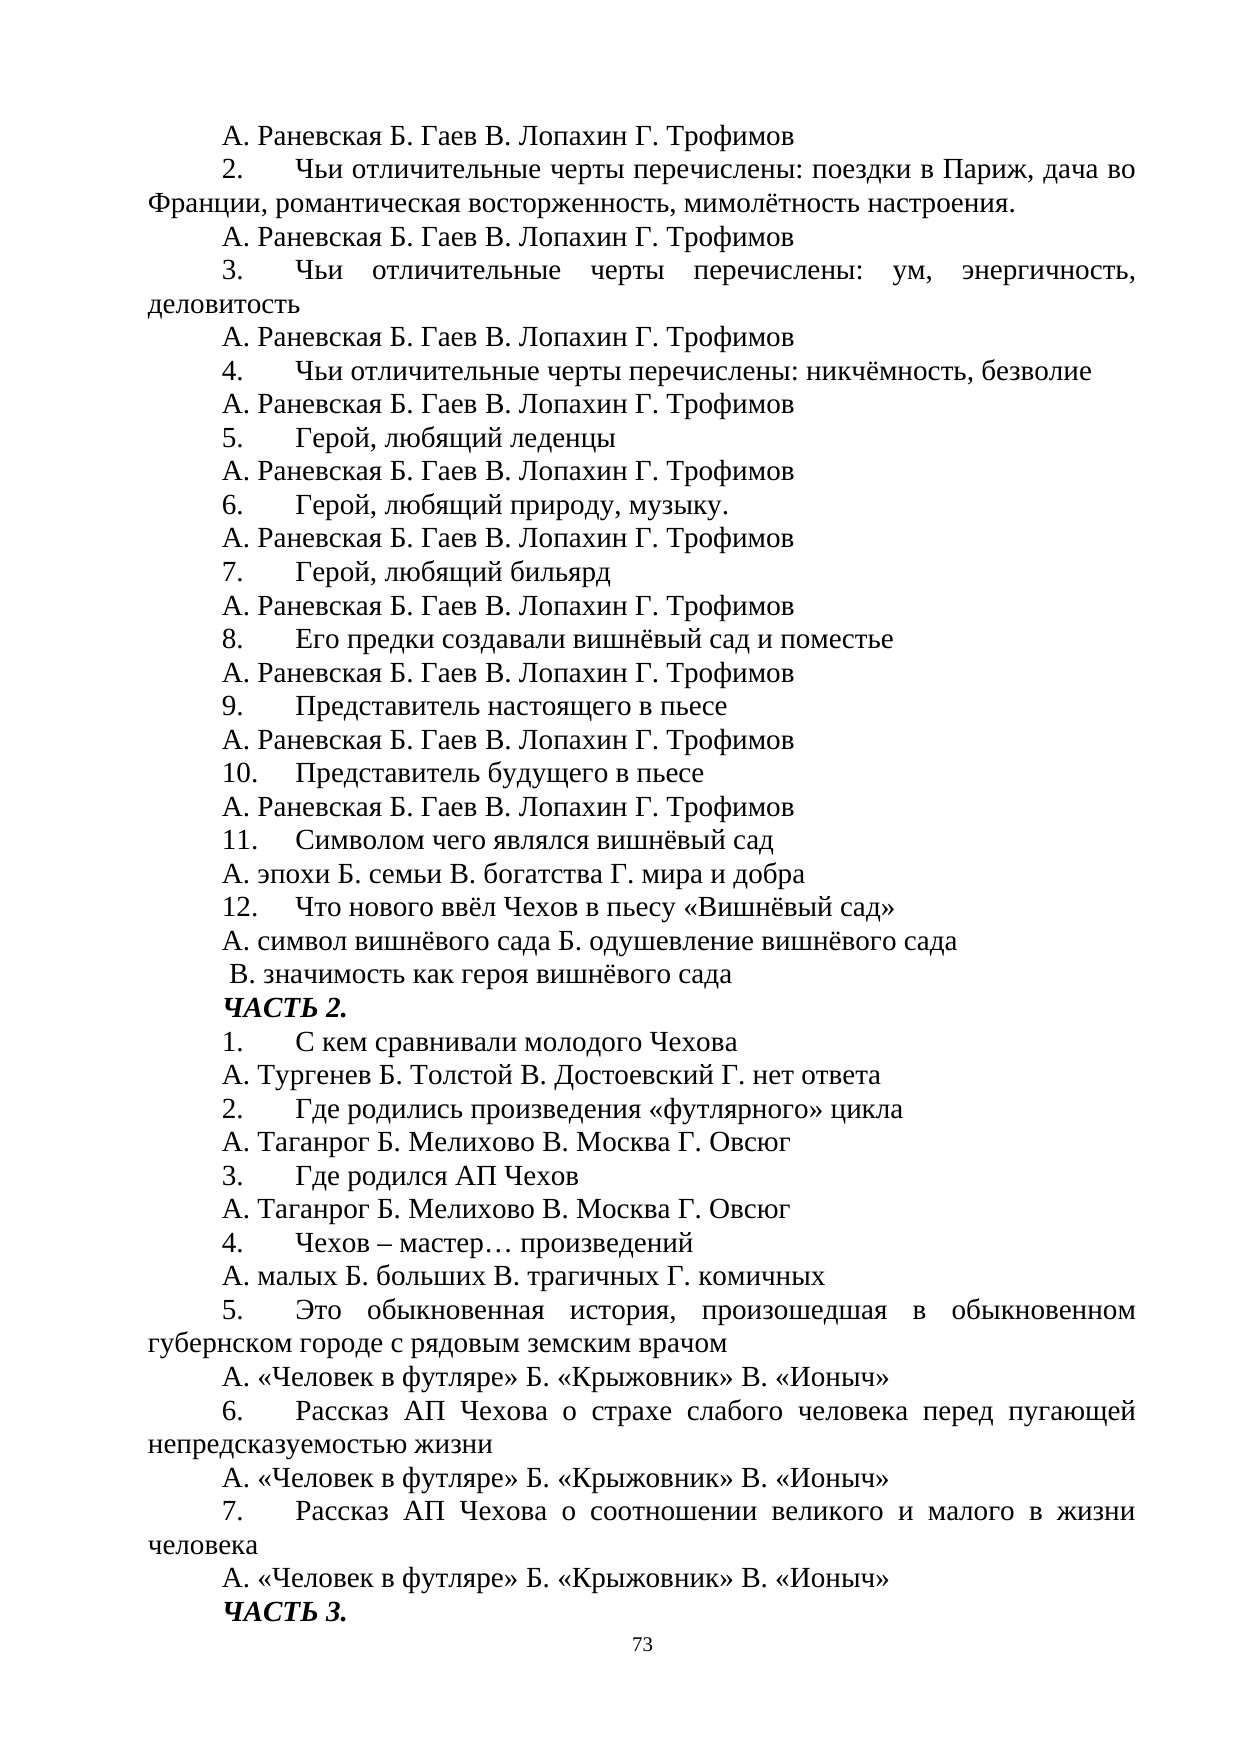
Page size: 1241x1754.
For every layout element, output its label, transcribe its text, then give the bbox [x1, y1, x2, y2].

list С кем сравнивали молодого Чехова [148, 1024, 1137, 1057]
text А. Раневская Б. Гаев В. Лопахин Г. Трофимов [148, 453, 1137, 487]
text А. символ вишнёвого сада Б. одушевление вишнёвого сада [148, 923, 1137, 957]
list Герой, любящий леденцы [148, 420, 1137, 453]
text А. Раневская Б. Гаев В. Лопахин Г. Трофимов [148, 722, 1137, 755]
list Герой, любящий бильярд [148, 554, 1137, 588]
text А. «Человек в футляре» Б. «Крыжовник» В. «Ионыч» [148, 1560, 1137, 1594]
list Чехов – мастер… произведений [148, 1225, 1137, 1258]
text А. Тургенев Б. Толстой В. Достоевский Г. нет ответа [148, 1057, 1137, 1091]
text А. Раневская Б. Гаев В. Лопахин Г. Трофимов [148, 521, 1137, 554]
text А. Таганрог Б. Мелихово В. Москва Г. Овсюг [148, 1191, 1137, 1225]
list Чьи отличительные черты перечислены: поездки в Париж, дача во Франции, романтическая восторженность, мимолётность настроения. [148, 152, 1137, 219]
list Символом чего являлся вишнёвый сад [148, 822, 1137, 856]
list Где родились произведения «футлярного» цикла [148, 1091, 1137, 1124]
text А. Раневская Б. Гаев В. Лопахин Г. Трофимов [148, 219, 1137, 252]
list Что нового ввёл Чехов в пьесу «Вишнёвый сад» [148, 889, 1137, 923]
list Герой, любящий природу, музыку. [148, 487, 1137, 521]
text ЧАСТЬ 3. [148, 1594, 1137, 1627]
list Представитель настоящего в пьесе [148, 688, 1137, 722]
list Это обыкновенная история, произошедшая в обыкновенном губернском городе с рядовым земским врачом [148, 1292, 1137, 1359]
text А. Раневская Б. Гаев В. Лопахин Г. Трофимов [148, 655, 1137, 688]
list Его предки создавали вишнёвый сад и поместье [148, 621, 1137, 655]
text ЧАСТЬ 2. [148, 990, 1137, 1024]
text А. Раневская Б. Гаев В. Лопахин Г. Трофимов [148, 789, 1137, 822]
text А. Раневская Б. Гаев В. Лопахин Г. Трофимов [148, 588, 1137, 621]
text А. Раневская Б. Гаев В. Лопахин Г. Трофимов [148, 118, 1137, 152]
text А. Раневская Б. Гаев В. Лопахин Г. Трофимов [148, 319, 1137, 353]
list Рассказ АП Чехова о соотношении великого и малого в жизни человека [148, 1493, 1137, 1560]
list Чьи отличительные черты перечислены: никчёмность, безволие [148, 353, 1137, 386]
text А. Таганрог Б. Мелихово В. Москва Г. Овсюг [148, 1124, 1137, 1158]
text А. Раневская Б. Гаев В. Лопахин Г. Трофимов [148, 386, 1137, 420]
list Представитель будущего в пьесе [148, 755, 1137, 789]
list Рассказ АП Чехова о страхе слабого человека перед пугающей непредсказуемостью жизни [148, 1393, 1137, 1460]
text В. значимость как героя вишнёвого сада [148, 957, 1137, 990]
text А. эпохи Б. семьи В. богатства Г. мира и добра [148, 856, 1137, 889]
list Чьи отличительные черты перечислены: ум, энергичность, деловитость [148, 252, 1137, 319]
text А. «Человек в футляре» Б. «Крыжовник» В. «Ионыч» [148, 1460, 1137, 1493]
list Где родился АП Чехов [148, 1158, 1137, 1191]
text А. «Человек в футляре» Б. «Крыжовник» В. «Ионыч» [148, 1359, 1137, 1393]
text А. малых Б. больших В. трагичных Г. комичных [148, 1258, 1137, 1292]
